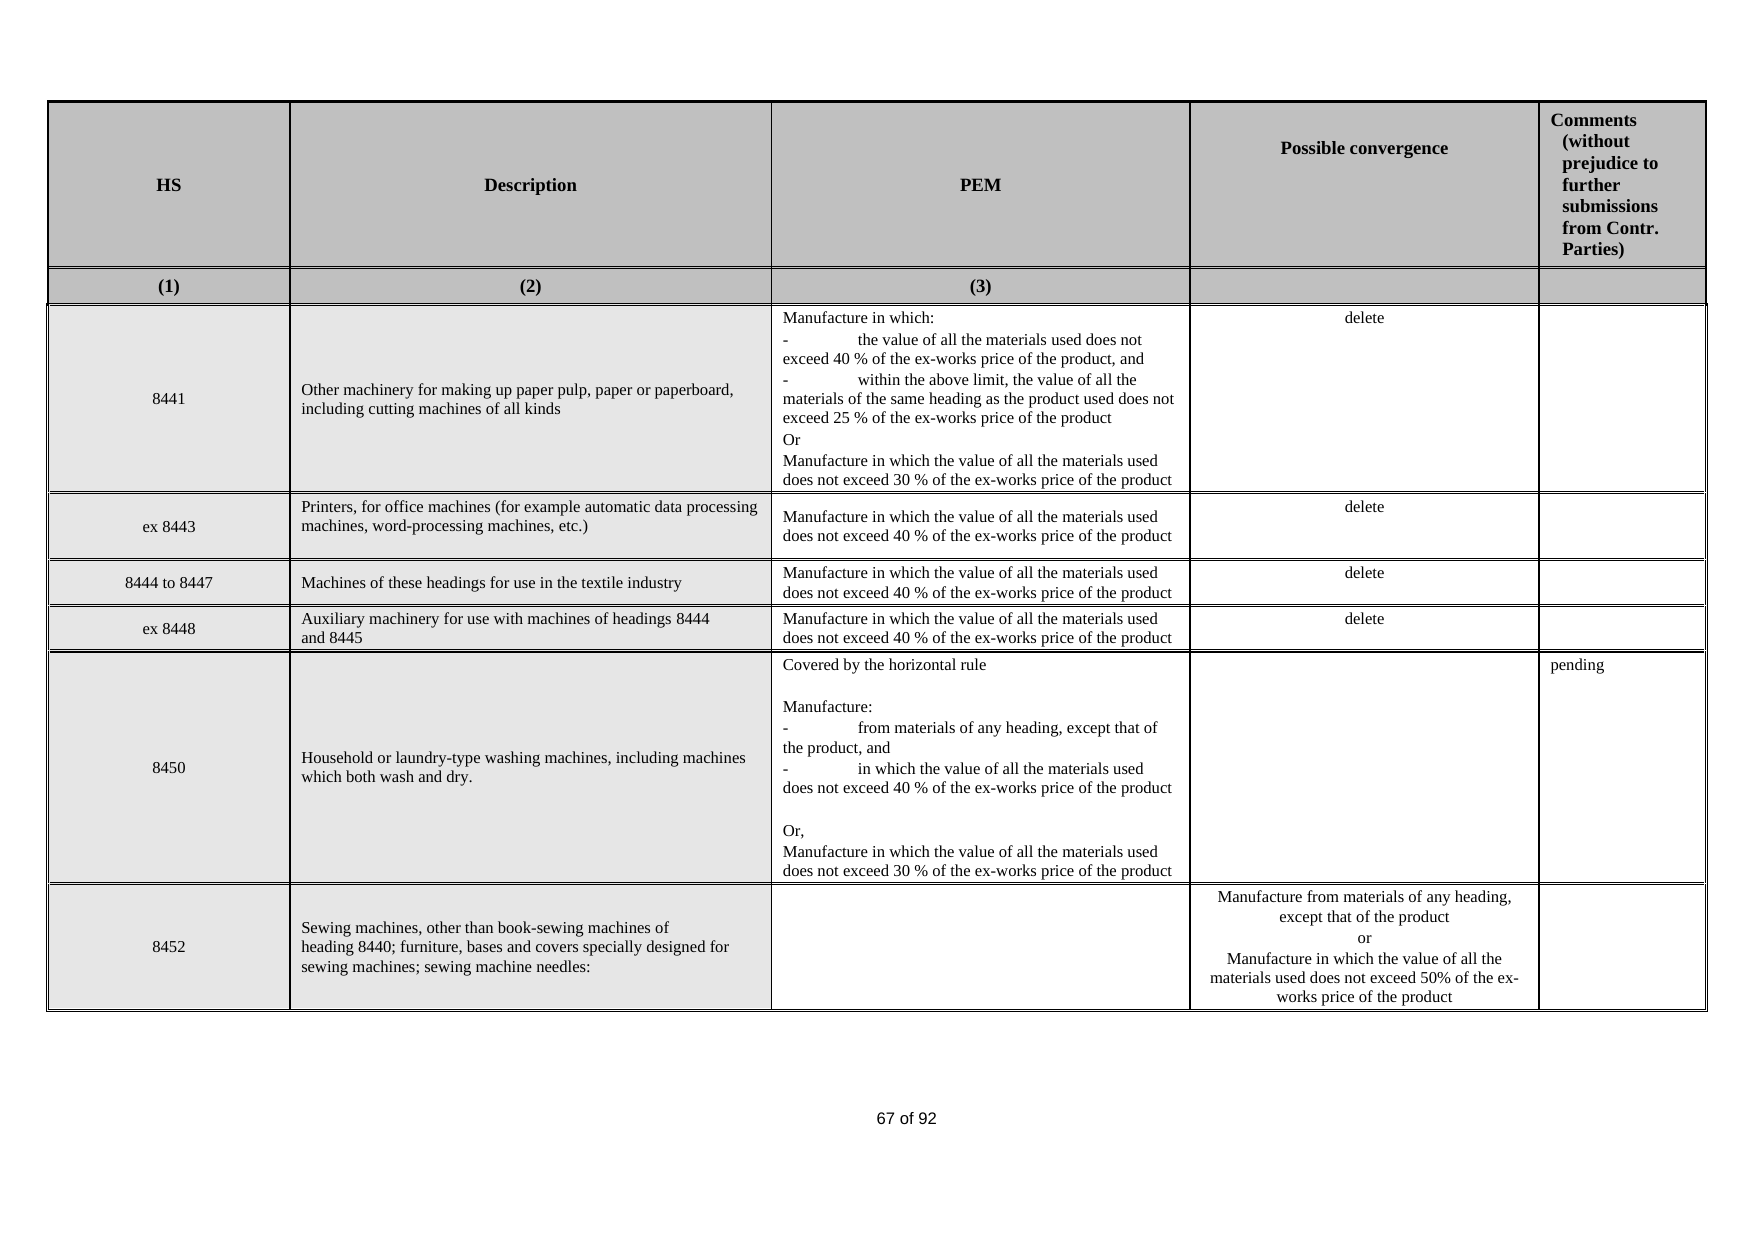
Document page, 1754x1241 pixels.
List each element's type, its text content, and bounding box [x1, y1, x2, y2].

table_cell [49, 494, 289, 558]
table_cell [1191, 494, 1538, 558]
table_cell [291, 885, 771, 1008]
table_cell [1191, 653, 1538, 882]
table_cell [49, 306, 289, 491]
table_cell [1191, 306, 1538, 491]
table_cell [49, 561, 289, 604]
table_header Comments (without prejudice to further submissions from Contr. Parties) [1540, 103, 1705, 266]
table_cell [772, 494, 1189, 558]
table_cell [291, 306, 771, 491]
table_header HS [49, 103, 289, 266]
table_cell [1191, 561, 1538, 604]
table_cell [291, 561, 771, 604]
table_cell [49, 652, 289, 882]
table_cell (2) [291, 269, 771, 303]
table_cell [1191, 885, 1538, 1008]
table_header Description [291, 103, 771, 266]
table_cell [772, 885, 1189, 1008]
table_cell [1540, 269, 1705, 303]
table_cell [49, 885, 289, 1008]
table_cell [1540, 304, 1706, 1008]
table_cell [1191, 269, 1538, 303]
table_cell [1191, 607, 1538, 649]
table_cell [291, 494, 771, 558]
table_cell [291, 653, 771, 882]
table_cell (3) [772, 269, 1189, 303]
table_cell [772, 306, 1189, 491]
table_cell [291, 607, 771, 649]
table_header Possible convergence [1191, 103, 1538, 266]
table_header PEM [772, 103, 1189, 266]
table_cell (1) [49, 269, 289, 303]
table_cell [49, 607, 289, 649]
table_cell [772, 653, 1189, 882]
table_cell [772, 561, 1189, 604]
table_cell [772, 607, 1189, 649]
